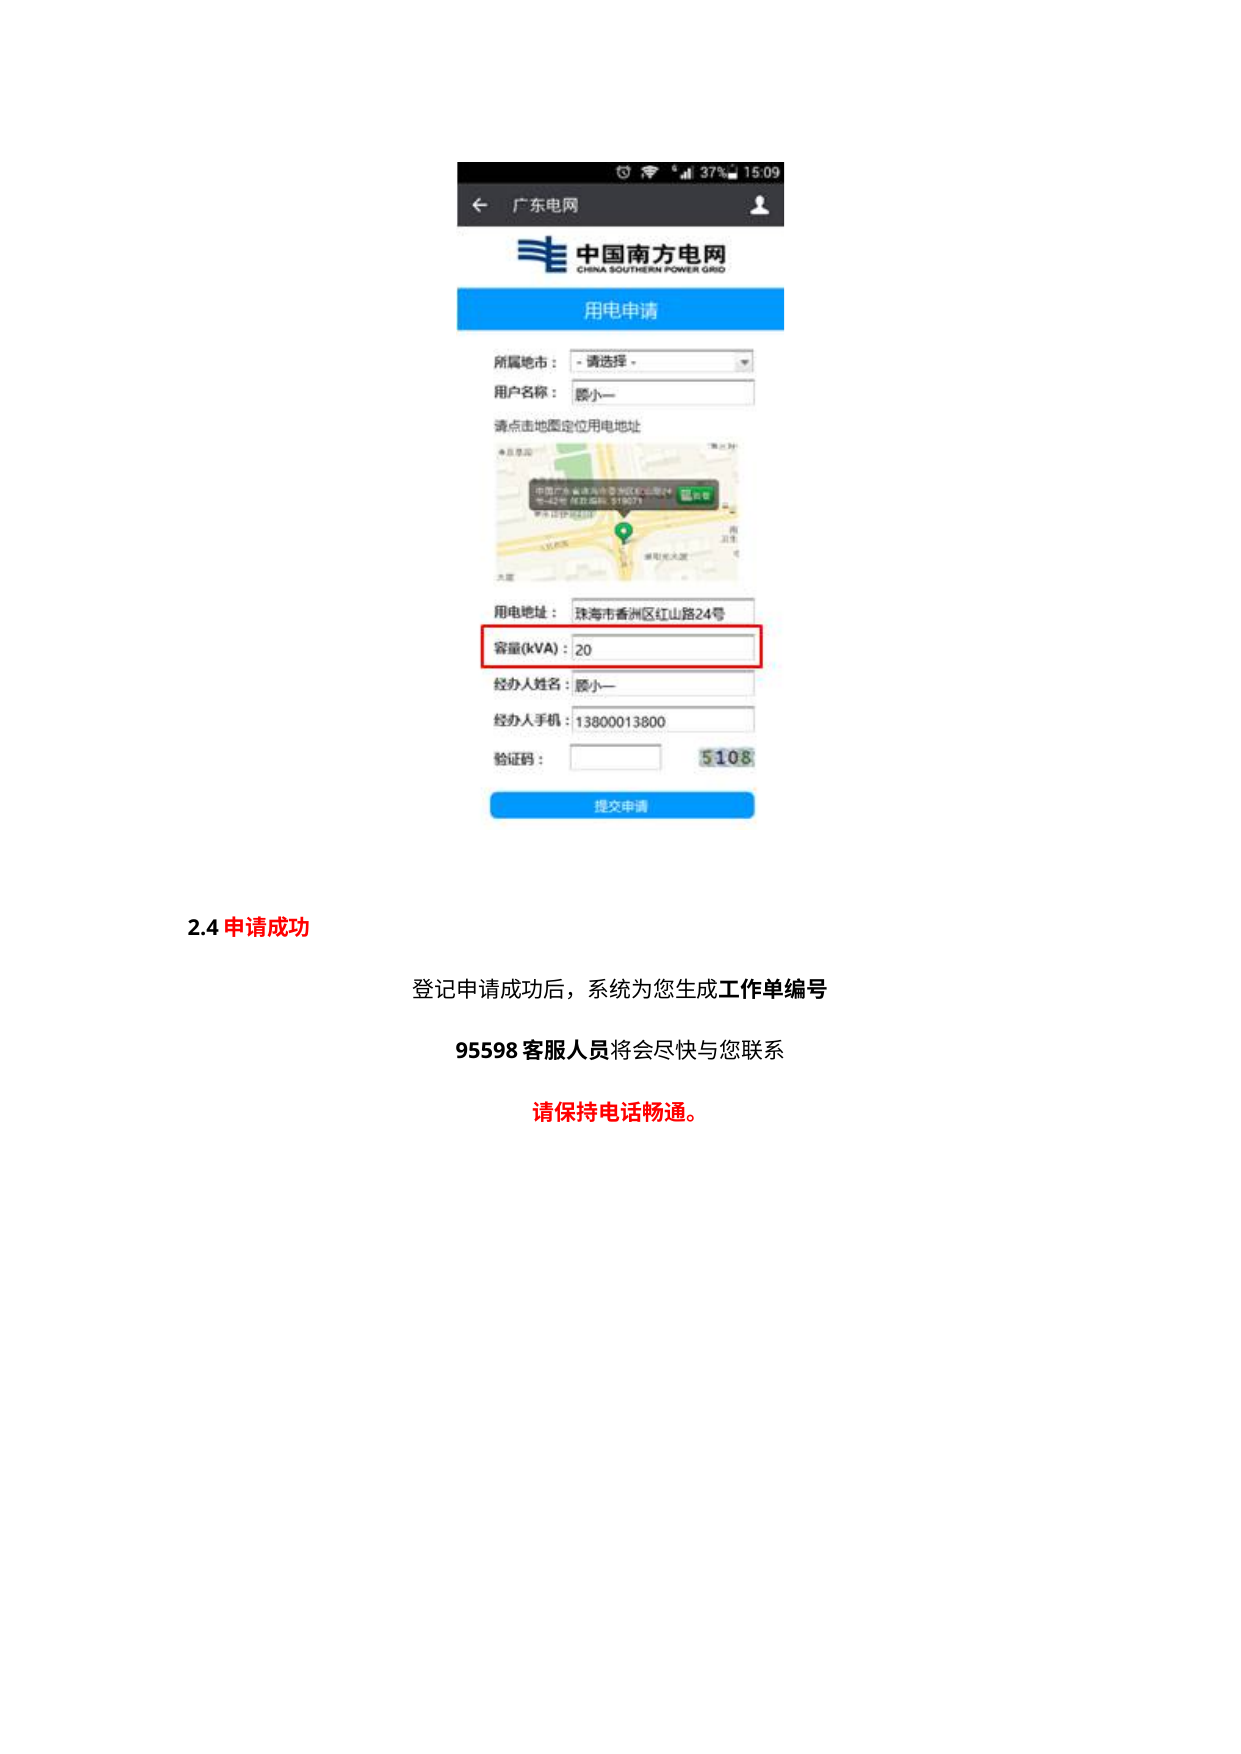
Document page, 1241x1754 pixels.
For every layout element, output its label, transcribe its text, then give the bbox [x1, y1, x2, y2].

text 95598客服人员将会尽快与您联系 [187, 1033, 1053, 1065]
text 登记申请成功后，系统为您生成工作单编号 [187, 971, 1053, 1004]
text 2.4申请成功 [187, 877, 1053, 942]
text 请保持电话畅通。 [187, 1094, 1053, 1127]
picture [456, 162, 785, 830]
